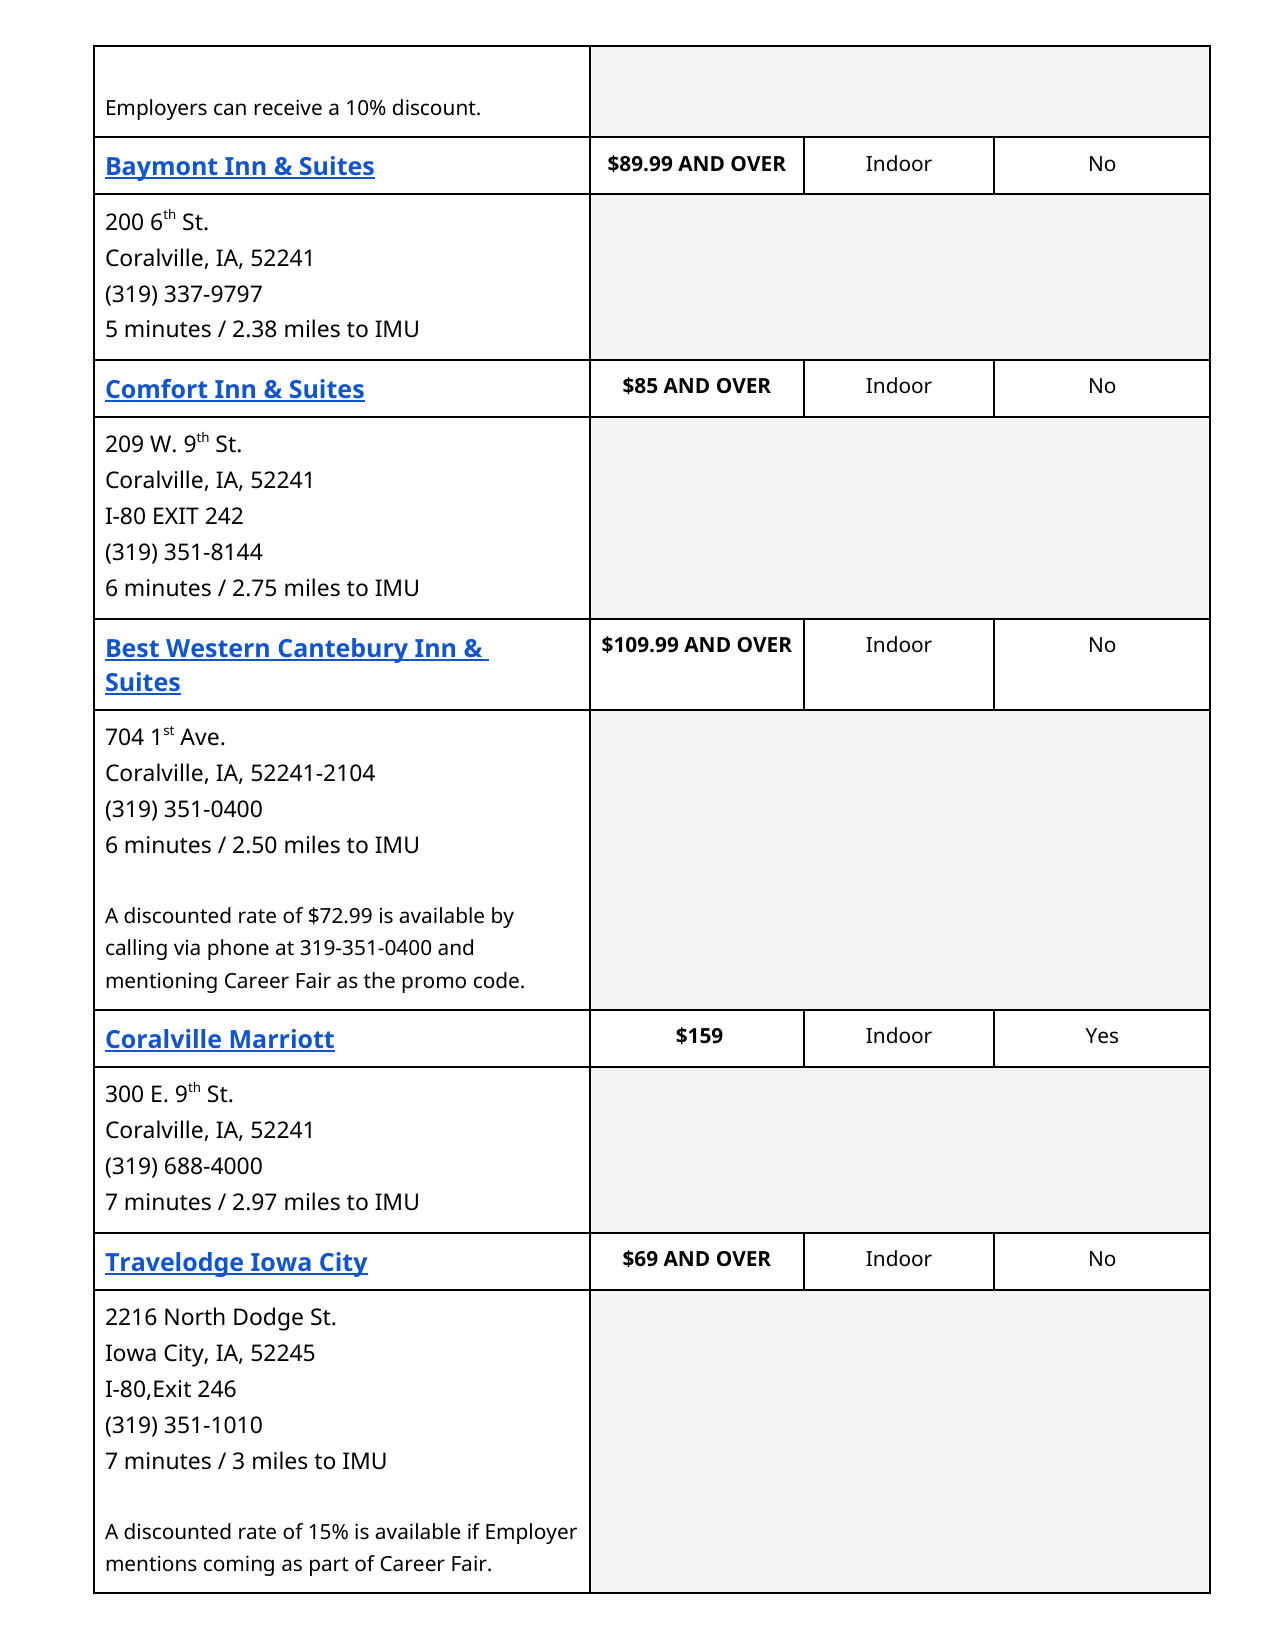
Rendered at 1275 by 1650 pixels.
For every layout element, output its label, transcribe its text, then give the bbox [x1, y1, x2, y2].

table_cell [591, 711, 1209, 1009]
table_cell No [995, 138, 1209, 193]
table_cell Comfort Inn & Suites [95, 361, 589, 416]
table_cell $85 AND OVER [591, 361, 803, 416]
table_cell [591, 195, 1209, 359]
table_cell $69 AND OVER [591, 1234, 803, 1289]
table_cell $89.99 AND OVER [591, 138, 803, 193]
table_cell Indoor [805, 361, 993, 416]
table_cell Indoor [805, 138, 993, 193]
table_cell [591, 418, 1209, 618]
table_cell No [995, 1234, 1209, 1289]
table_cell Baymont Inn & Suites [95, 138, 589, 193]
table_cell Indoor [805, 1011, 993, 1066]
table_cell 200 6th St. Coralville, IA, 52241 (319) 337-9797 5 minutes / 2.38 miles to IMU [95, 195, 589, 359]
table_cell Yes [995, 1011, 1209, 1066]
table_cell Indoor [805, 1234, 993, 1289]
table_cell 2216 North Dodge St. Iowa City, IA, 52245 I-80,Exit 246 (319) 351-1010 7 minutes / 3 miles to IMU A discounted rate of 15% is available if Employer mentions coming as part of Career Fair. [95, 1291, 589, 1592]
table_cell $159 [591, 1011, 803, 1066]
table_cell Best Western Cantebury Inn & Suites [95, 620, 589, 709]
table_cell [591, 47, 1209, 136]
table_cell Indoor [805, 620, 993, 709]
table_cell 300 E. 9th St. Coralville, IA, 52241 (319) 688-4000 7 minutes / 2.97 miles to IMU [95, 1068, 589, 1232]
table_cell 704 1st Ave. Coralville, IA, 52241-2104 (319) 351-0400 6 minutes / 2.50 miles to IMU A discounted rate of $72.99 is available by calling via phone at 319-351-0400 and mentioning Career Fair as the promo code. [95, 711, 589, 1009]
table_cell No [995, 620, 1209, 709]
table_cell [95, 47, 589, 136]
table_cell 209 W. 9th St. Coralville, IA, 52241 I-80 EXIT 242 (319) 351-8144 6 minutes / 2.75 miles to IMU [95, 418, 589, 618]
table_cell $109.99 AND OVER [591, 620, 803, 709]
table_cell Coralville Marriott [95, 1011, 589, 1066]
table_cell [591, 1068, 1209, 1232]
table_cell [591, 1291, 1209, 1592]
table_cell Travelodge Iowa City [95, 1234, 589, 1289]
table_cell No [995, 361, 1209, 416]
